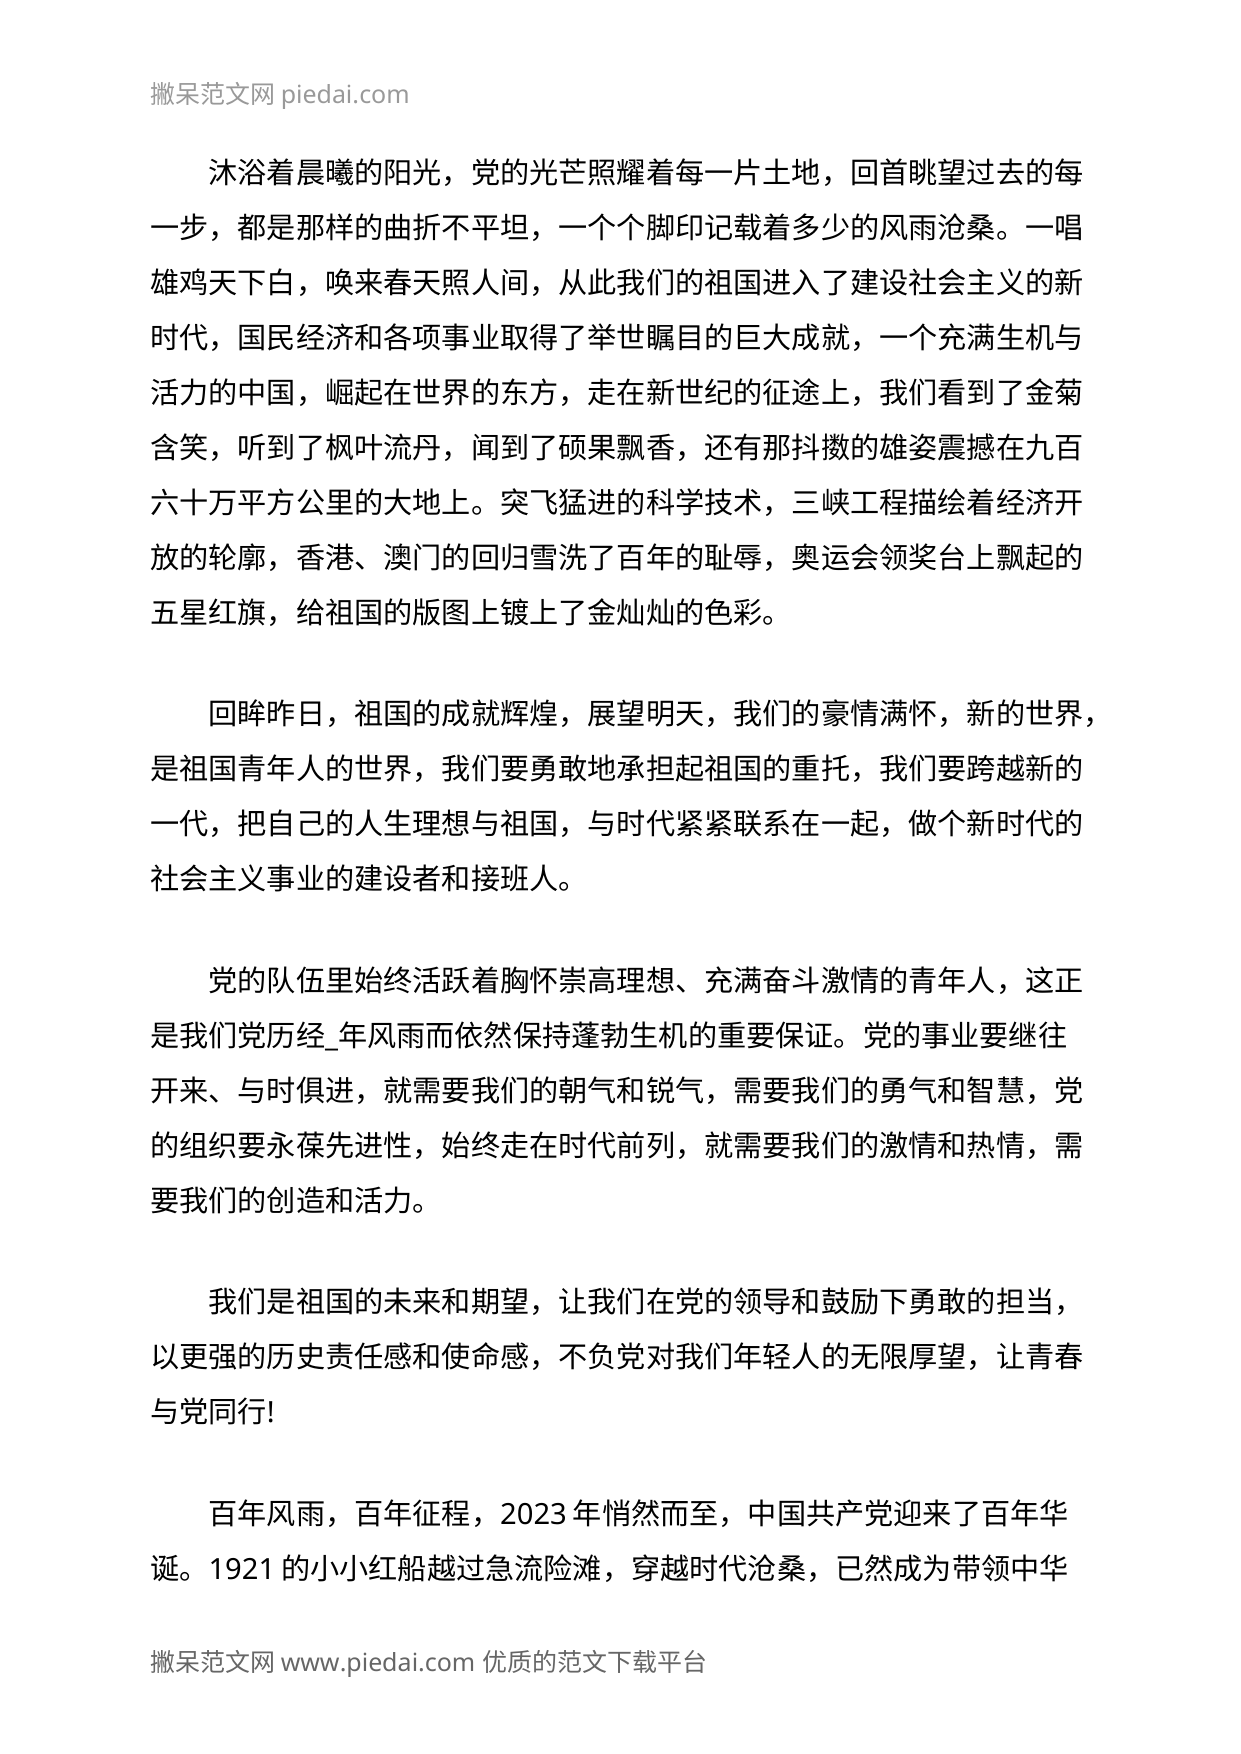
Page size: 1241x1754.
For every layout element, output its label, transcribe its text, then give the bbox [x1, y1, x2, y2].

text 沐浴着晨曦的阳光，党的光芒照耀着每一片土地，回首眺望过去的每一步，都是那样的曲折不平坦，一个个脚印记载着多少的风雨沧桑。一唱雄鸡天下白，唤来春天照人间，从此我们的祖国进入了建设社会主义的新时代，国民经济和各项事业取得了举世瞩目的巨大成就，一个充满生机与活力的中国，崛起在世界的东方，走在新世纪的征途上，我们看到了金菊含笑，听到了枫叶流丹，闻到了硕果飘香，还有那抖擞的雄姿震撼在九百六十万平方公里的大地上。突飞猛进的科学技术，三峡工程描绘着经济开放的轮廓，香港、澳门的回归雪洗了百年的耻辱，奥运会领奖台上飘起的五星红旗，给祖国的版图上镀上了金灿灿的色彩。 [150, 150, 1090, 631]
text 回眸昨日，祖国的成就辉煌，展望明天，我们的豪情满怀，新的世界，是祖国青年人的世界，我们要勇敢地承担起祖国的重托，我们要跨越新的一代，把自己的人生理想与祖国，与时代紧紧联系在一起，做个新时代的社会主义事业的建设者和接班人。 [150, 691, 1090, 898]
text 我们是祖国的未来和期望，让我们在党的领导和鼓励下勇敢的担当，以更强的历史责任感和使命感，不负党对我们年轻人的无限厚望，让青春与党同行! [150, 1279, 1090, 1431]
text 党的队伍里始终活跃着胸怀崇高理想、充满奋斗激情的青年人，这正是我们党历经_年风雨而依然保持蓬勃生机的重要保证。党的事业要继往开来、与时俱进，就需要我们的朝气和锐气，需要我们的勇气和智慧，党的组织要永葆先进性，始终走在时代前列，就需要我们的激情和热情，需要我们的创造和活力。 [150, 957, 1090, 1219]
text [150, 1491, 1090, 1588]
